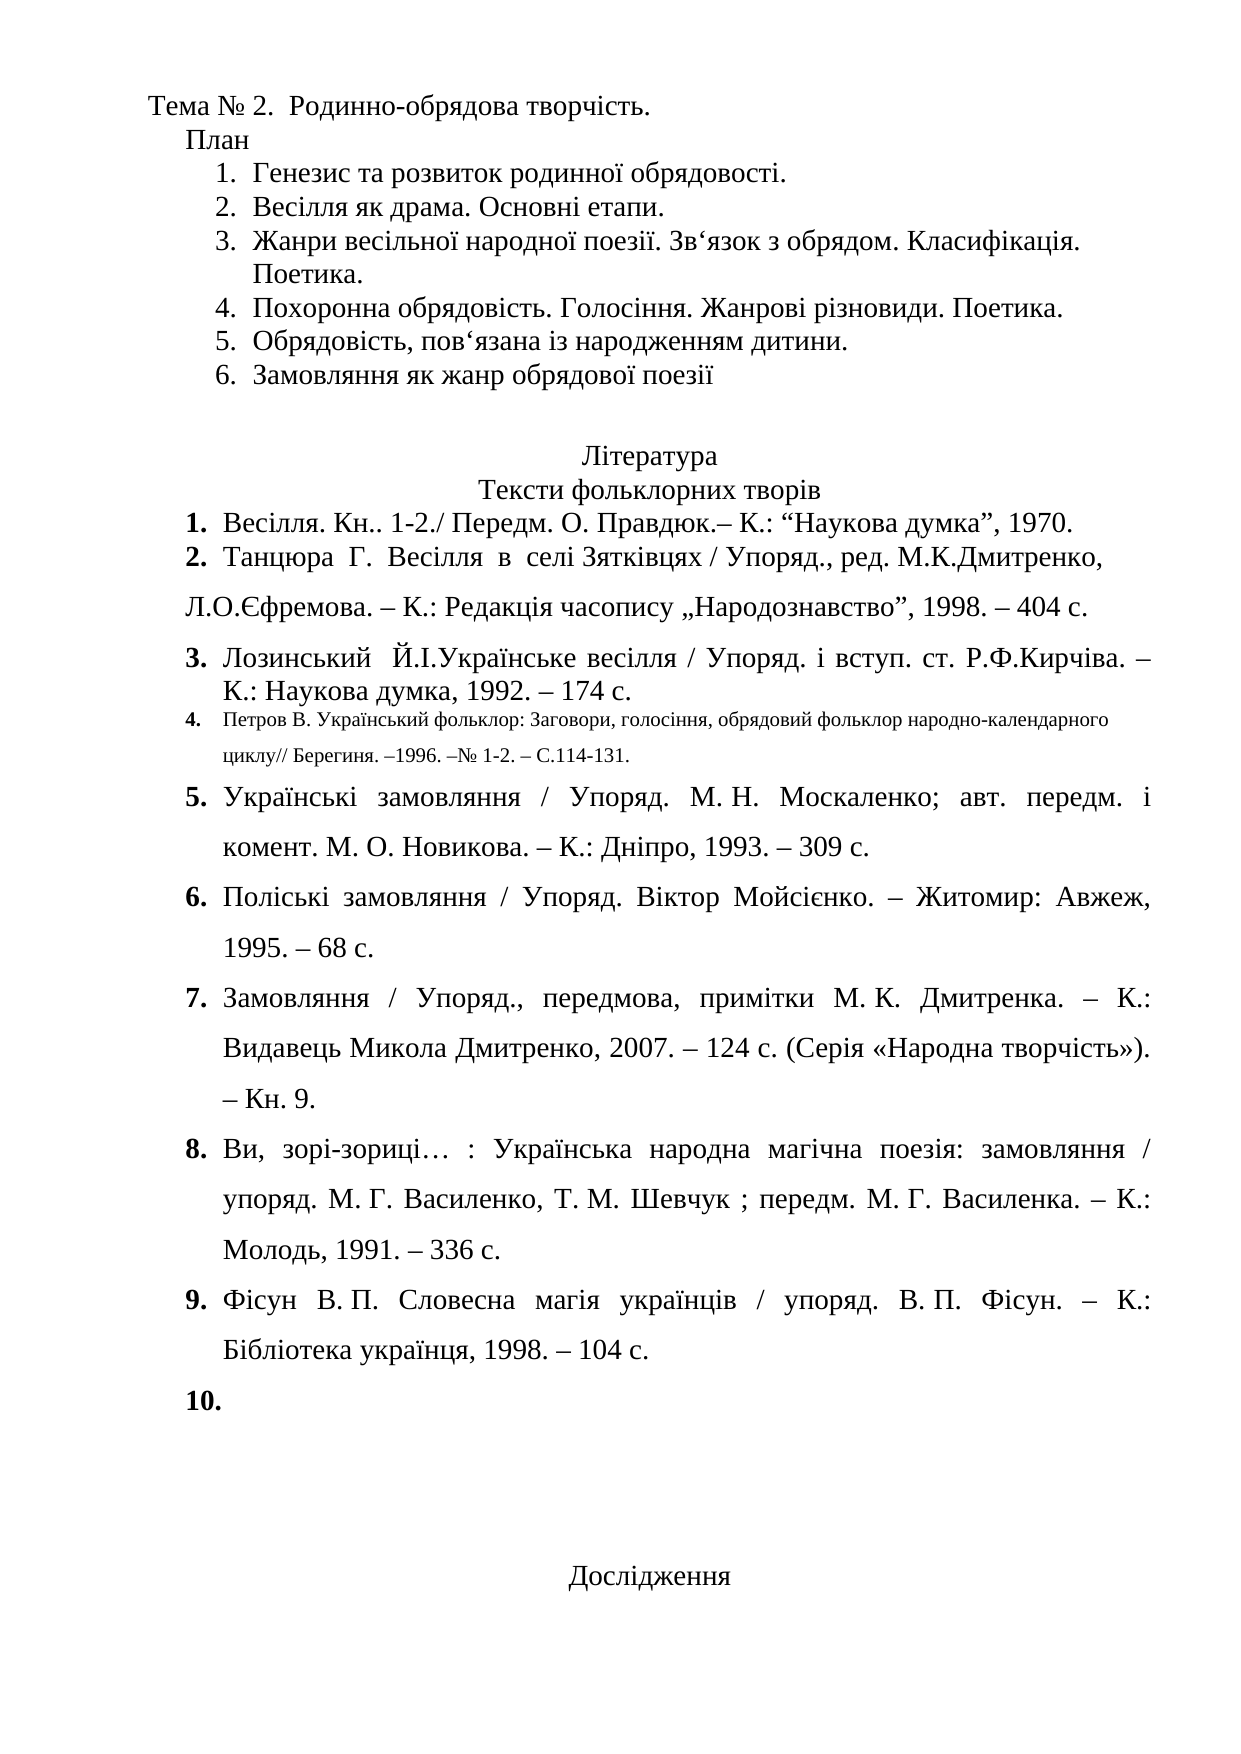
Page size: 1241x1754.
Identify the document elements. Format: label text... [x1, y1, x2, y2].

list Фісун В. П. Словесна магія українців / упоряд. В. П. Фісун. – К.: Бібліотека українця, 1998. – 104 с. [185, 1282, 1152, 1366]
text План [185, 122, 1152, 156]
list Генезис та розвиток родинної обрядовості. [215, 156, 1152, 189]
list Жанри весільної народної поезії. Зв‘язок з обрядом. Класифікація. Поетика. [215, 223, 1152, 290]
list Лозинський Й.І.Українське весілля / Упоряд. і вступ. ст. Р.Ф.Кирчіва. – К.: Наукова думка, 1992. – 174 c. [185, 640, 1152, 707]
list Весілля як драма. Основні етапи. [215, 189, 1152, 223]
subtitle Тема № 2. Родинно-обрядова творчість. [148, 88, 1152, 122]
list Українські замовляння / Упоряд. М. Н. Москаленко; авт. передм. і комент. М. О. Новикова. – К.: Дніпро, 1993. – 309 с. [185, 779, 1152, 863]
subtitle Тексти фольклорних творів [148, 472, 1152, 506]
list Обрядовість, пов‘язана із народженням дитини. [215, 323, 1152, 357]
list Поліські замовляння / Упоряд. Віктор Мойсієнко. – Житомир: Авжеж, 1995. – 68 с. [185, 879, 1152, 963]
text Дослідження [148, 1558, 1152, 1591]
list Замовляння як жанр обрядової поезії [215, 357, 1152, 390]
list Замовляння / Упоряд., передмова, примітки М. К. Дмитренка. – К.: Видавець Микола Дмитренко, 2007. – 124 с. (Серія «Народна творчість»). – Кн. 9. [185, 980, 1152, 1114]
list Похоронна обрядовість. Голосіння. Жанрові різновиди. Поетика. [215, 290, 1152, 323]
list Петров В. Український фольклор: Заговори, голосіння, обрядовий фольклор народно-календарного циклу// Берегиня. –1996. –№ 1-2. – С.114-131. [185, 707, 1152, 767]
text Л.О.Єфремова. – К.: Редакція часопису „Народознавство”, 1998. – 404 c. [185, 589, 1152, 623]
list Весілля. Кн.. 1-2./ Передм. О. Правдюк.– К.: “Наукова думка”, 1970. [185, 506, 1152, 539]
list Ви, зорі-зориці… : Українська народна магічна поезія: замовляння / упоряд. М. Г. Василенко, Т. М. Шевчук ; передм. М. Г. Василенка. – К.: Молодь, 1991. – 336 с. [185, 1131, 1152, 1265]
subtitle Література [148, 438, 1152, 472]
list Танцюра Г. Весілля в селі Зятківцях / Упоряд., ред. М.К.Дмитренко, [185, 539, 1152, 573]
